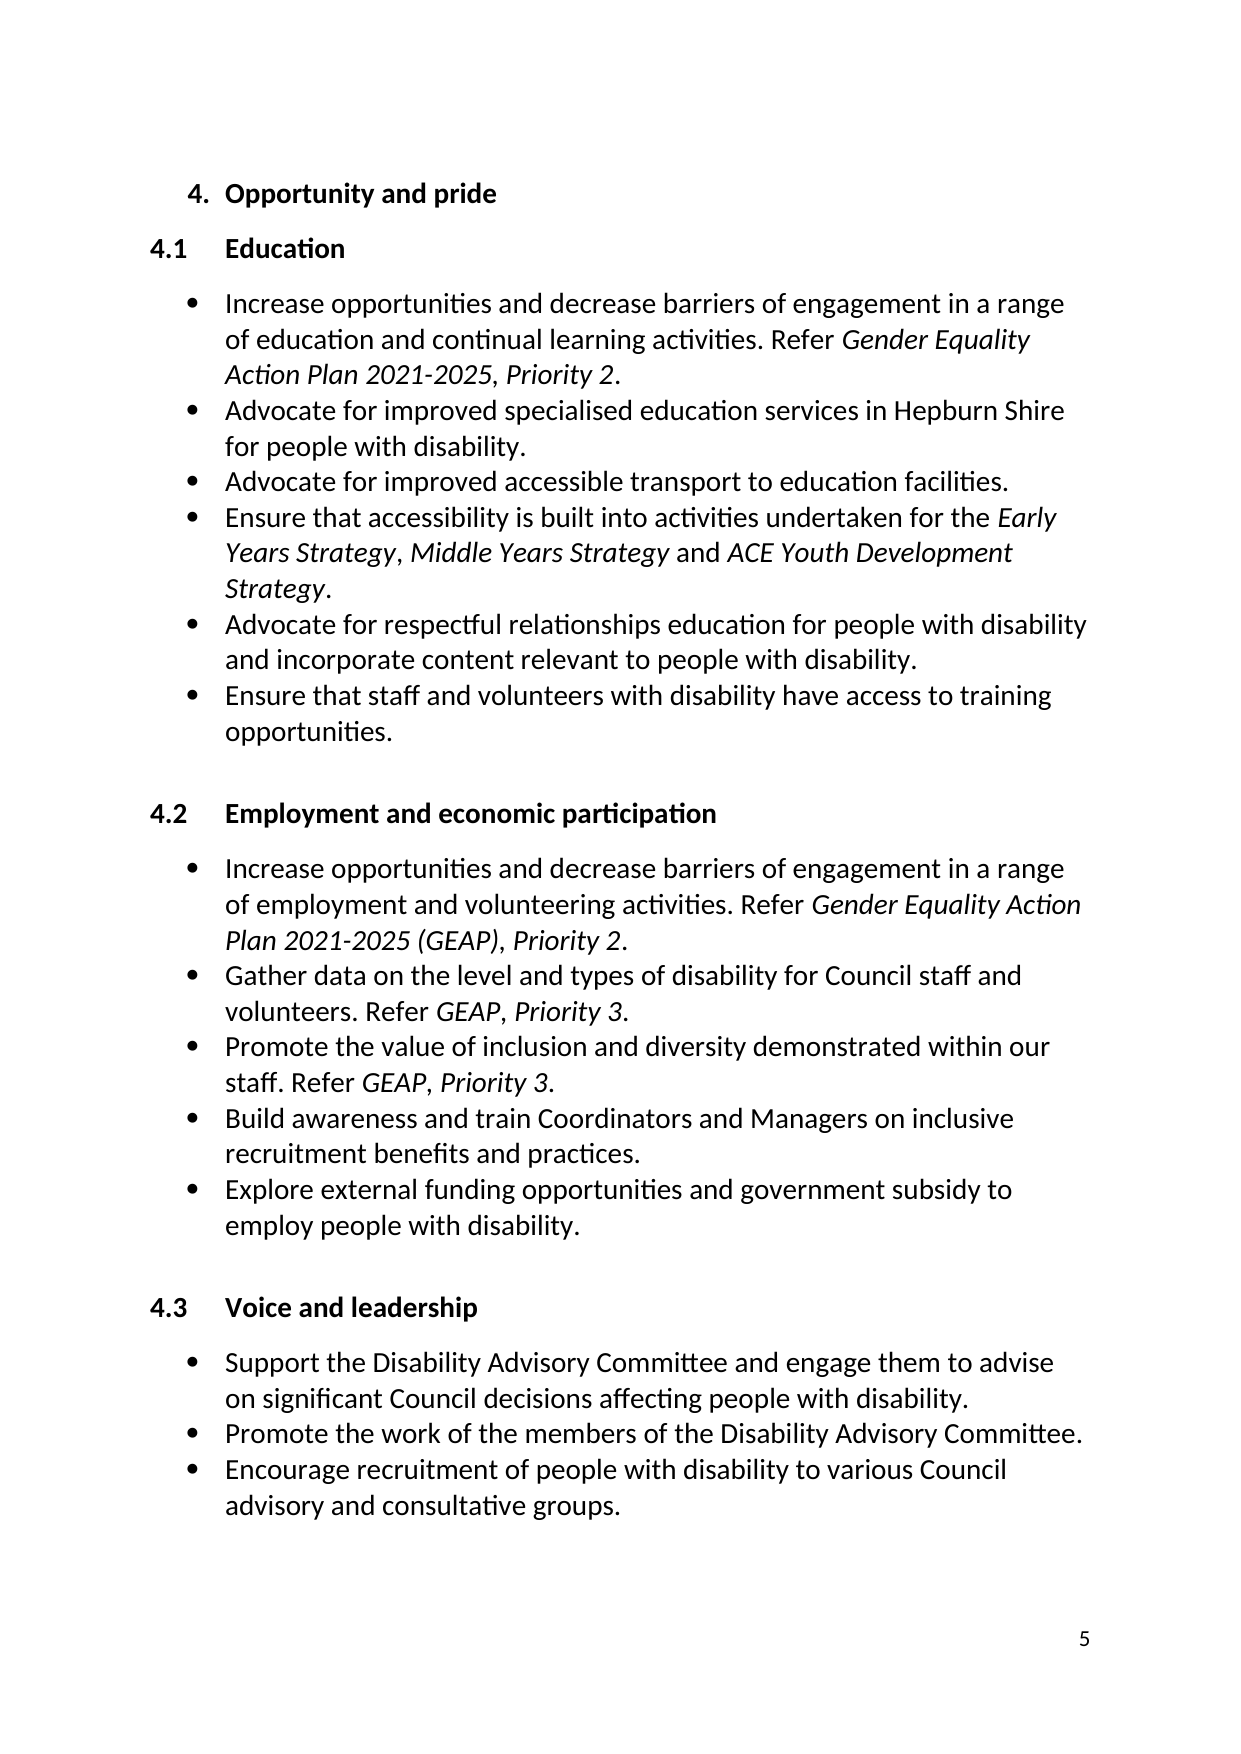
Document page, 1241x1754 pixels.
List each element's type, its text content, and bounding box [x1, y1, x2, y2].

list Ensure that accessibility is built into activities undertaken for the Early Years Strategy, Middle Years Strategy and ACE Youth Development Strategy. [187, 499, 1090, 606]
text 4.3 Voice and leadership [150, 1289, 1090, 1325]
list Explore external funding opportunities and government subsidy to employ people with disability. [187, 1171, 1090, 1242]
list Advocate for respectful relationships education for people with disability and incorporate content relevant to people with disability. [187, 606, 1090, 677]
text 4.1 Education [150, 230, 1090, 266]
list Promote the work of the members of the Disability Advisory Committee. [187, 1415, 1090, 1451]
list Increase opportunities and decrease barriers of engagement in a range of education and continual learning activities. Refer Gender Equality Action Plan 2021-2025, Priority 2. [187, 285, 1090, 392]
list Gather data on the level and types of disability for Council staff and volunteers. Refer GEAP, Priority 3. [187, 957, 1090, 1028]
list Opportunity and pride [187, 175, 1090, 211]
list Encourage recruitment of people with disability to various Council advisory and consultative groups. [187, 1451, 1090, 1522]
list Increase opportunities and decrease barriers of engagement in a range of employment and volunteering activities. Refer Gender Equality Action Plan 2021-2025 (GEAP), Priority 2. [187, 850, 1090, 957]
list Support the Disability Advisory Committee and engage them to advise on significant Council decisions affecting people with disability. [187, 1344, 1090, 1415]
list Ensure that staff and volunteers with disability have access to training opportunities. [187, 677, 1090, 748]
list Advocate for improved specialised education services in Hepburn Shire for people with disability. [187, 392, 1090, 463]
list Advocate for improved accessible transport to education facilities. [187, 463, 1090, 499]
text 4.2 Employment and economic participation [150, 795, 1090, 831]
list Build awareness and train Coordinators and Managers on inclusive recruitment benefits and practices. [187, 1100, 1090, 1171]
list Promote the value of inclusion and diversity demonstrated within our staff. Refer GEAP, Priority 3. [187, 1028, 1090, 1100]
